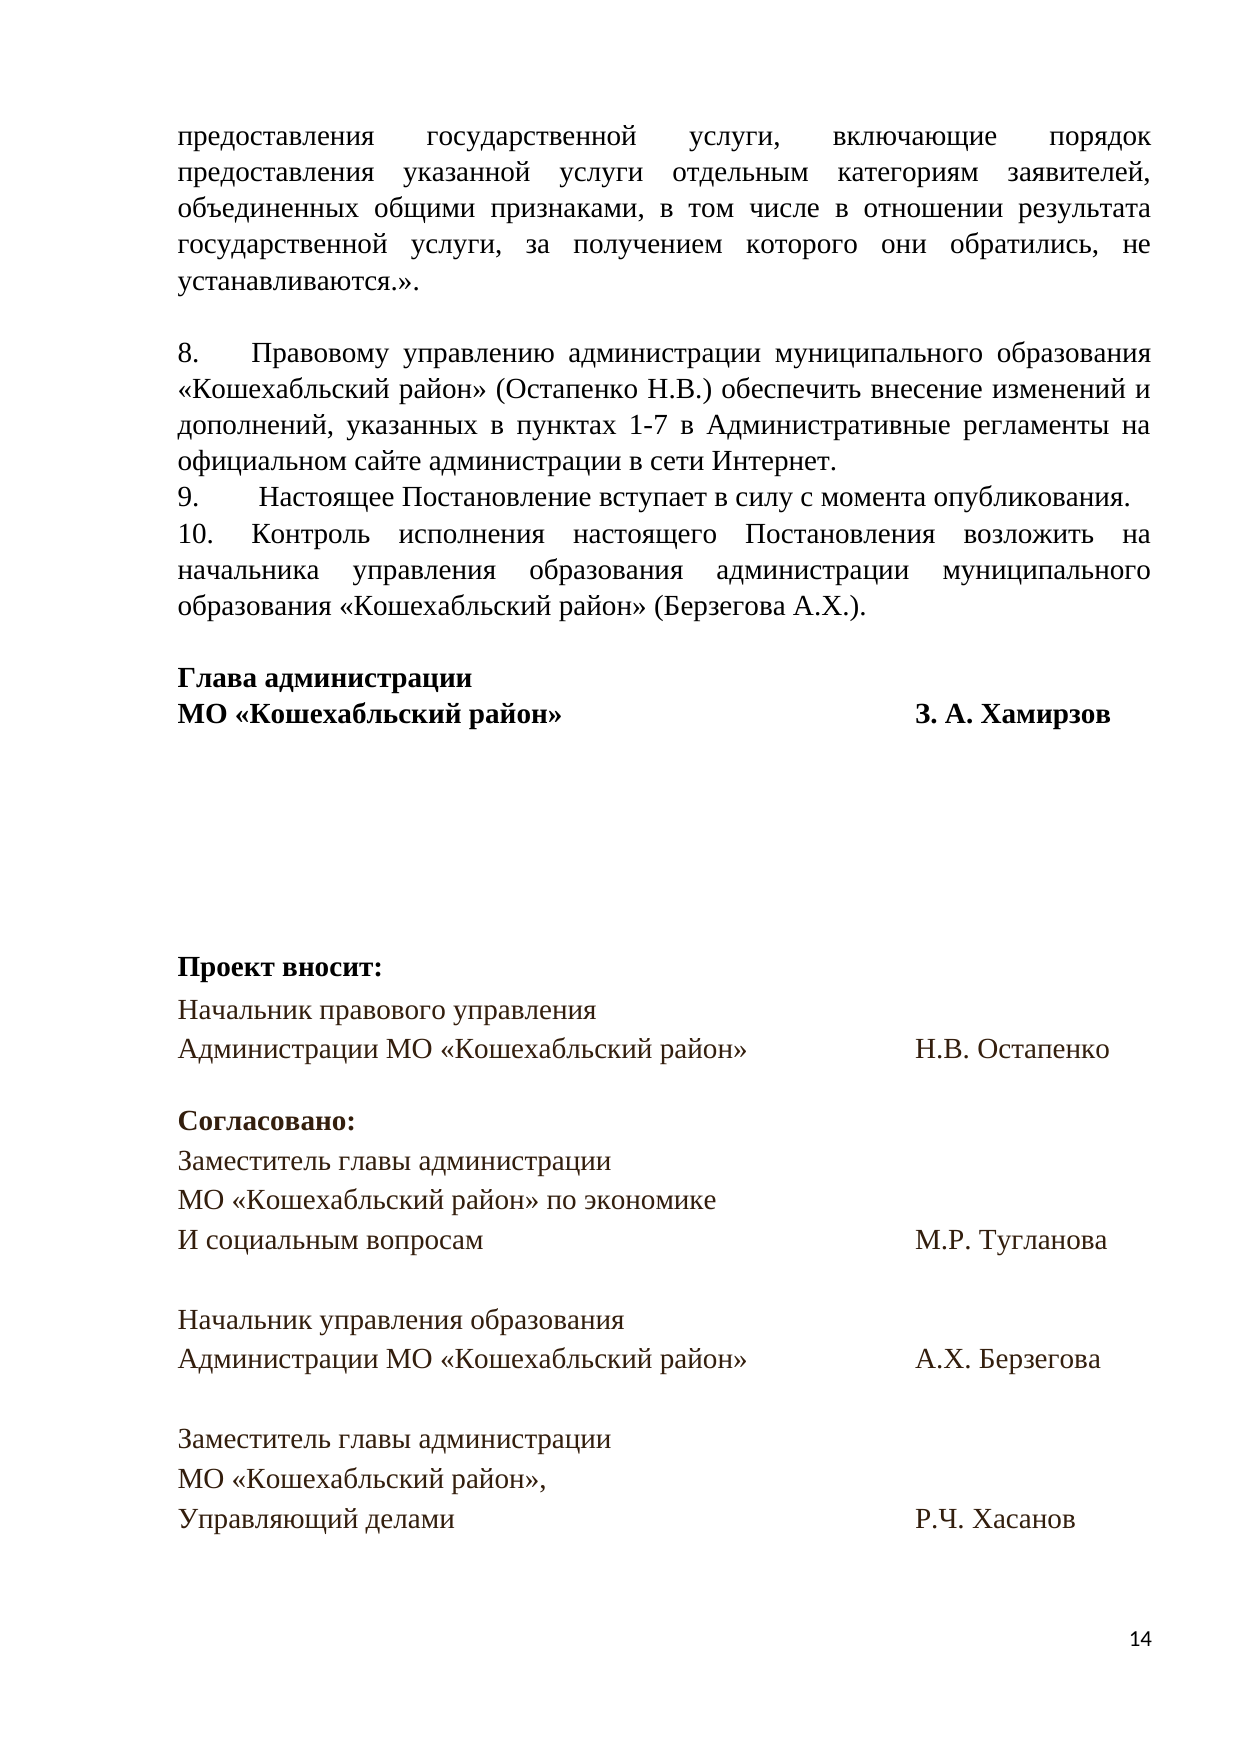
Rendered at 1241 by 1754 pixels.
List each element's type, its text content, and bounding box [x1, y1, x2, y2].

text Заместитель главы администрации [177, 1421, 1152, 1455]
text Начальник правового управления [177, 992, 1152, 1025]
text Администрации МО «Кошехабльский район» Н.В. Остапенко [177, 1032, 1152, 1065]
text Начальник управления образования [177, 1302, 1152, 1335]
text И социальным вопросам М.Р. Тугланова [177, 1222, 1152, 1256]
text Заместитель главы администрации [177, 1143, 1152, 1176]
text Управляющий делами Р.Ч. Хасанов [177, 1501, 1152, 1534]
text МО «Кошехабльский район» по экономике [177, 1182, 1152, 1216]
text МО «Кошехабльский район» З. А. Хамирзов [177, 696, 1152, 730]
list Правовому управлению администрации муниципального образования «Кошехабльский район» (Остапенко Н.В.) обеспечить внесение изменений и дополнений, указанных в пунктах 1-7 в Административные регламенты на официальном сайте администрации в сети Интернет. [177, 335, 1152, 477]
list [177, 118, 1152, 296]
text Администрации МО «Кошехабльский район» А.Х. Берзегова [177, 1342, 1152, 1375]
text Согласовано: [177, 1103, 1152, 1136]
text Проект вносит: [177, 949, 1152, 983]
list Контроль исполнения настоящего Постановления возложить на начальника управления образования администрации муниципального образования «Кошехабльский район» (Берзегова А.Х.). [177, 516, 1152, 622]
text Глава администрации [177, 660, 1152, 694]
text МО «Кошехабльский район», [177, 1461, 1152, 1494]
list Настоящее Постановление вступает в силу с момента опубликования. [177, 479, 1152, 513]
